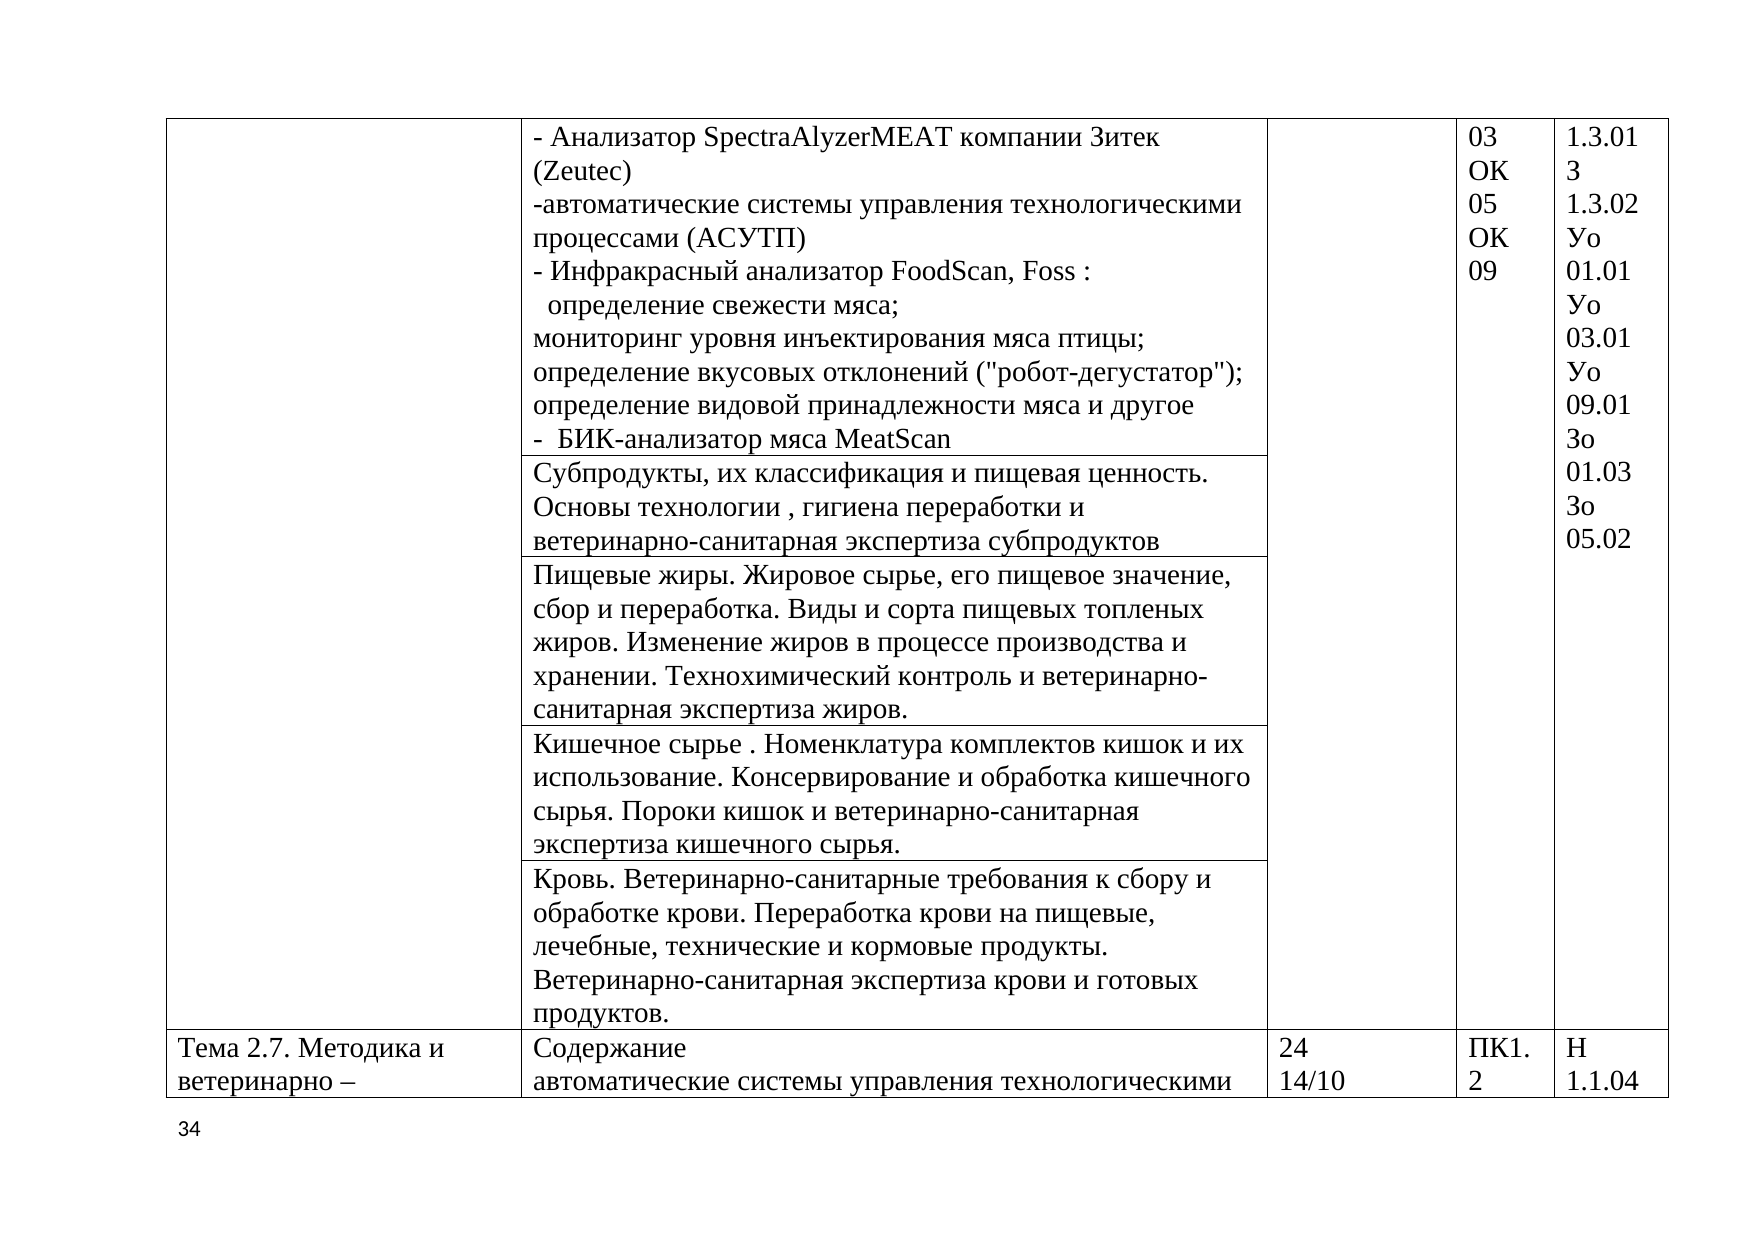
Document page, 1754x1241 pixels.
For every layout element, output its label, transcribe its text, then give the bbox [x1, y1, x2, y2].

table_cell Кровь. Ветеринарно-санитарные требования к сбору и обработке крови. Переработка крови на пищевые, лечебные, технические и кормовые продукты. Ветеринарно-санитарная экспертиза крови и готовых продуктов. [522, 861, 1267, 1029]
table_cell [1555, 119, 1668, 1029]
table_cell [1457, 119, 1554, 1029]
table_cell Кишечное сырье . Номенклатура комплектов кишок и их использование. Консервирование и обработка кишечного сырья. Пороки кишок и ветеринарно-санитарная экспертиза кишечного сырья. [522, 726, 1267, 860]
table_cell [167, 119, 521, 1029]
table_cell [522, 119, 1267, 454]
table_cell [1555, 1030, 1668, 1097]
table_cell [167, 1030, 521, 1097]
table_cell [522, 1030, 1267, 1097]
table_cell Субпродукты, их классификация и пищевая ценность. Основы технологии , гигиена переработки и ветеринарно-санитарная экспертиза субпродуктов [522, 456, 1267, 556]
table_cell Пищевые жиры. Жировое сырье, его пищевое значение, сбор и переработка. Виды и сорта пищевых топленых жиров. Изменение жиров в процессе производства и хранении. Технохимический контроль и ветеринарно-санитарная экспертиза жиров. [522, 557, 1267, 725]
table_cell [1457, 1030, 1554, 1097]
table_cell 8 [1268, 119, 1456, 1029]
table_cell 24 14/10 [1268, 1030, 1456, 1097]
